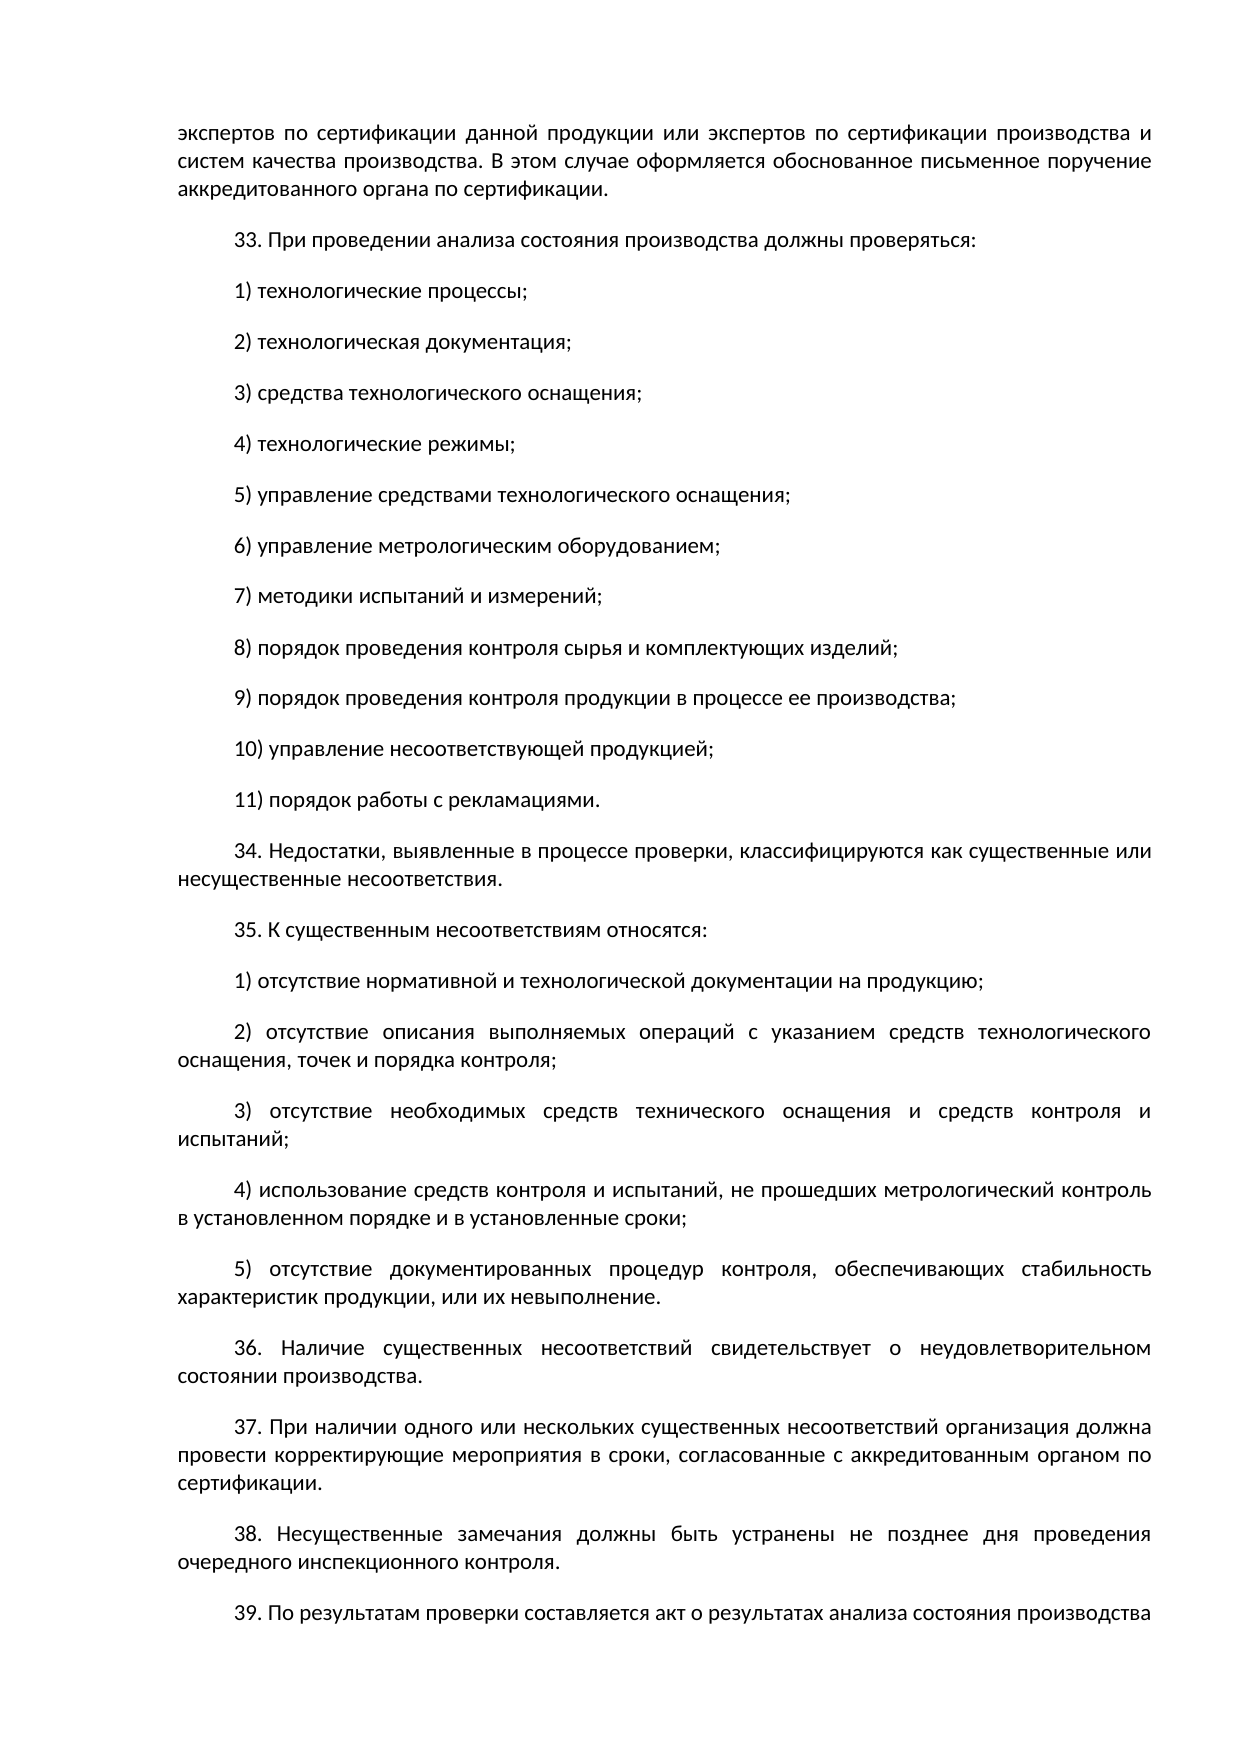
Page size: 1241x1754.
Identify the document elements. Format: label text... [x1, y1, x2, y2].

text 6) управление метрологическим оборудованием; [177, 531, 1152, 559]
text 3) средства технологического оснащения; [177, 378, 1152, 406]
text 4) использование средств контроля и испытаний, не прошедших метрологический контроль в установленном порядке и в установленные сроки; [177, 1175, 1152, 1231]
text 8) порядок проведения контроля сырья и комплектующих изделий; [177, 633, 1152, 661]
text 10) управление несоответствующей продукцией; [177, 734, 1152, 762]
text 2) отсутствие описания выполняемых операций с указанием средств технологического оснащения, точек и порядка контроля; [177, 1017, 1152, 1073]
text 1) технологические процессы; [177, 276, 1152, 304]
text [177, 118, 1152, 202]
text 1) отсутствие нормативной и технологической документации на продукцию; [177, 966, 1152, 994]
text 35. К существенным несоответствиям относятся: [177, 915, 1152, 943]
text 2) технологическая документация; [177, 327, 1152, 355]
text 5) отсутствие документированных процедур контроля, обеспечивающих стабильность характеристик продукции, или их невыполнение. [177, 1254, 1152, 1310]
text 38. Несущественные замечания должны быть устранены не позднее дня проведения очередного инспекционного контроля. [177, 1519, 1152, 1575]
text 3) отсутствие необходимых средств технического оснащения и средств контроля и испытаний; [177, 1096, 1152, 1152]
text 5) управление средствами технологического оснащения; [177, 480, 1152, 508]
text 9) порядок проведения контроля продукции в процессе ее производства; [177, 683, 1152, 712]
text 11) порядок работы с рекламациями. [177, 785, 1152, 813]
text 33. При проведении анализа состояния производства должны проверяться: [177, 225, 1152, 253]
text 34. Недостатки, выявленные в процессе проверки, классифицируются как существенные или несущественные несоответствия. [177, 836, 1152, 892]
text 7) методики испытаний и измерений; [177, 582, 1152, 610]
text 4) технологические режимы; [177, 429, 1152, 457]
text 37. При наличии одного или нескольких существенных несоответствий организация должна провести корректирующие мероприятия в сроки, согласованные с аккредитованным органом по сертификации. [177, 1412, 1152, 1496]
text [177, 1598, 1152, 1626]
text 36. Наличие существенных несоответствий свидетельствует о неудовлетворительном состоянии производства. [177, 1333, 1152, 1389]
